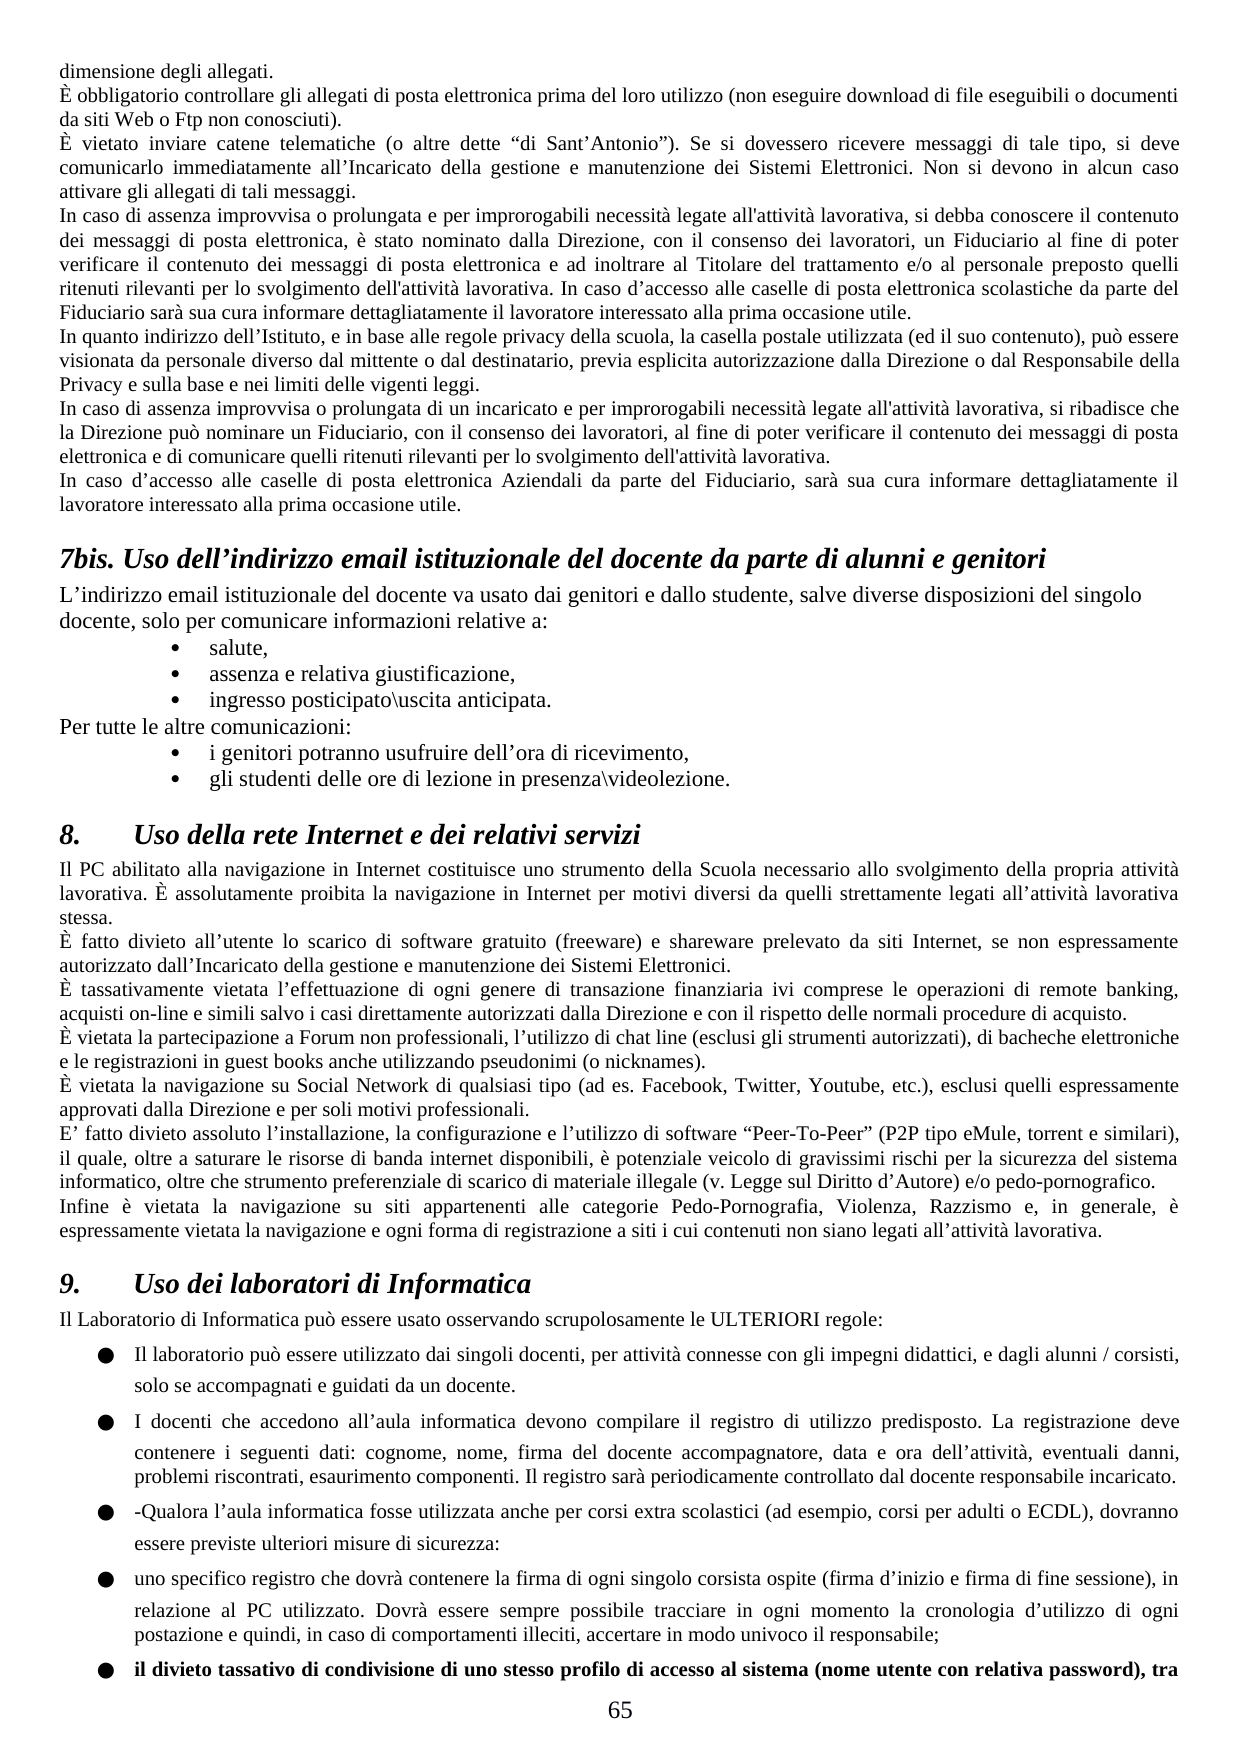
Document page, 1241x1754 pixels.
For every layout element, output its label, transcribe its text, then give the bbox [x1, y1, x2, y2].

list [97, 1646, 1181, 1688]
text In caso di assenza improvvisa o prolungata e per improrogabili necessità legate all'attività lavorativa, si debba conoscere il contenuto dei messaggi di posta elettronica, è stato nominato dalla Direzione, con il consenso dei lavoratori, un Fiduciario al fine di poter verificare il contenuto dei messaggi di posta elettronica e ad inoltrare al Titolare del trattamento e/o al personale preposto quelli ritenuti rilevanti per lo svolgimento dell'attività lavorativa. In caso d’accesso alle caselle di posta elettronica scolastiche da parte del Fiduciario sarà sua cura informare dettagliatamente il lavoratore interessato alla prima occasione utile. [59, 203, 1181, 324]
subtitle 7bis. Uso dell’indirizzo email istituzionale del docente da parte di alunni e genitori [59, 541, 1181, 575]
subtitle Uso dei laboratori di Informatica [59, 1267, 1181, 1300]
subtitle Uso della rete Internet e dei relativi servizi [59, 817, 1181, 850]
text L’indirizzo email istituzionale del docente va usato dai genitori e dallo studente, salve diverse disposizioni del singolo docente, solo per comunicare informazioni relative a: [59, 581, 1181, 634]
text È vietata la partecipazione a Forum non professionali, l’utilizzo di chat line (esclusi gli strumenti autorizzati), di bacheche elettroniche e le registrazioni in guest books anche utilizzando pseudonimi (o nicknames). [59, 1025, 1181, 1073]
list -Qualora l’aula informatica fosse utilizzata anche per corsi extra scolastici (ad esempio, corsi per adulti o ECDL), dovranno essere previste ulteriori misure di sicurezza: [97, 1488, 1181, 1555]
text E’ fatto divieto assoluto l’installazione, la configurazione e l’utilizzo di software “Peer-To-Peer” (P2P tipo eMule, torrent e similari), il quale, oltre a saturare le risorse di banda internet disponibili, è potenziale veicolo di gravissimi rischi per la sicurezza del sistema informatico, oltre che strumento preferenziale di scarico di materiale illegale (v. Legge sul Diritto d’Autore) e/o pedo-pornografico. [59, 1121, 1181, 1193]
list I docenti che accedono all’aula informatica devono compilare il registro di utilizzo predisposto. La registrazione deve contenere i seguenti dati: cognome, nome, firma del docente accompagnatore, data e ora dell’attività, eventuali danni, problemi riscontrati, esaurimento componenti. Il registro sarà periodicamente controllato dal docente responsabile incaricato. [97, 1397, 1181, 1488]
list uno specifico registro che dovrà contenere la firma di ogni singolo corsista ospite (firma d’inizio e firma di fine sessione), in relazione al PC utilizzato. Dovrà essere sempre possibile tracciare in ogni momento la cronologia d’utilizzo di ogni postazione e quindi, in caso di comportamenti illeciti, accertare in modo univoco il responsabile; [97, 1555, 1181, 1646]
text In quanto indirizzo dell’Istituto, e in base alle regole privacy della scuola, la casella postale utilizzata (ed il suo contenuto), può essere visionata da personale diverso dal mittente o dal destinatario, previa esplicita autorizzazione dalla Direzione o dal Responsabile della Privacy e sulla base e nei limiti delle vigenti leggi. [59, 324, 1181, 396]
list assenza e relativa giustificazione, [172, 660, 1181, 686]
text Il PC abilitato alla navigazione in Internet costituisce uno strumento della Scuola necessario allo svolgimento della propria attività lavorativa. È assolutamente proibita la navigazione in Internet per motivi diversi da quelli strettamente legati all’attività lavorativa stessa. [59, 857, 1181, 929]
list salute, [172, 634, 1181, 660]
list Il laboratorio può essere utilizzato dai singoli docenti, per attività connesse con gli impegni didattici, e dagli alunni / corsisti, solo se accompagnati e guidati da un docente. [97, 1331, 1181, 1397]
text In caso d’accesso alle caselle di posta elettronica Aziendali da parte del Fiduciario, sarà sua cura informare dettagliatamente il lavoratore interessato alla prima occasione utile. [59, 468, 1181, 516]
text Infine è vietata la navigazione su siti appartenenti alle categorie Pedo-Pornografia, Violenza, Razzismo e, in generale, è espressamente vietata la navigazione e ogni forma di registrazione a siti i cui contenuti non siano legati all’attività lavorativa. [59, 1193, 1181, 1242]
text È vietato inviare catene telematiche (o altre dette “di Sant’Antonio”). Se si dovessero ricevere messaggi di tale tipo, si deve comunicarlo immediatamente all’Incaricato della gestione e manutenzione dei Sistemi Elettronici. Non si devono in alcun caso attivare gli allegati di tali messaggi. [59, 131, 1181, 203]
text In caso di assenza improvvisa o prolungata di un incaricato e per improrogabili necessità legate all'attività lavorativa, si ribadisce che la Direzione può nominare un Fiduciario, con il consenso dei lavoratori, al fine di poter verificare il contenuto dei messaggi di posta elettronica e di comunicare quelli ritenuti rilevanti per lo svolgimento dell'attività lavorativa. [59, 396, 1181, 468]
text È fatto divieto all’utente lo scarico di software gratuito (freeware) e shareware prelevato da siti Internet, se non espressamente autorizzato dall’Incaricato della gestione e manutenzione dei Sistemi Elettronici. [59, 929, 1181, 977]
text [59, 59, 1181, 83]
list ingresso posticipato\uscita anticipata. [172, 686, 1181, 713]
list gli studenti delle ore di lezione in presenza\videolezione. [172, 766, 1181, 792]
text È tassativamente vietata l’effettuazione di ogni genere di transazione finanziaria ivi comprese le operazioni di remote banking, acquisti on-line e simili salvo i casi direttamente autorizzati dalla Direzione e con il rispetto delle normali procedure di acquisto. [59, 977, 1181, 1025]
text Il Laboratorio di Informatica può essere usato osservando scrupolosamente le ULTERIORI regole: [59, 1306, 1181, 1331]
list i genitori potranno usufruire dell’ora di ricevimento, [172, 739, 1181, 766]
text È obbligatorio controllare gli allegati di posta elettronica prima del loro utilizzo (non eseguire download di file eseguibili o documenti da siti Web o Ftp non conosciuti). [59, 83, 1181, 131]
text È vietata la navigazione su Social Network di qualsiasi tipo (ad es. Facebook, Twitter, Youtube, etc.), esclusi quelli espressamente approvati dalla Direzione e per soli motivi professionali. [59, 1073, 1181, 1121]
text Per tutte le altre comunicazioni: [59, 713, 1181, 739]
